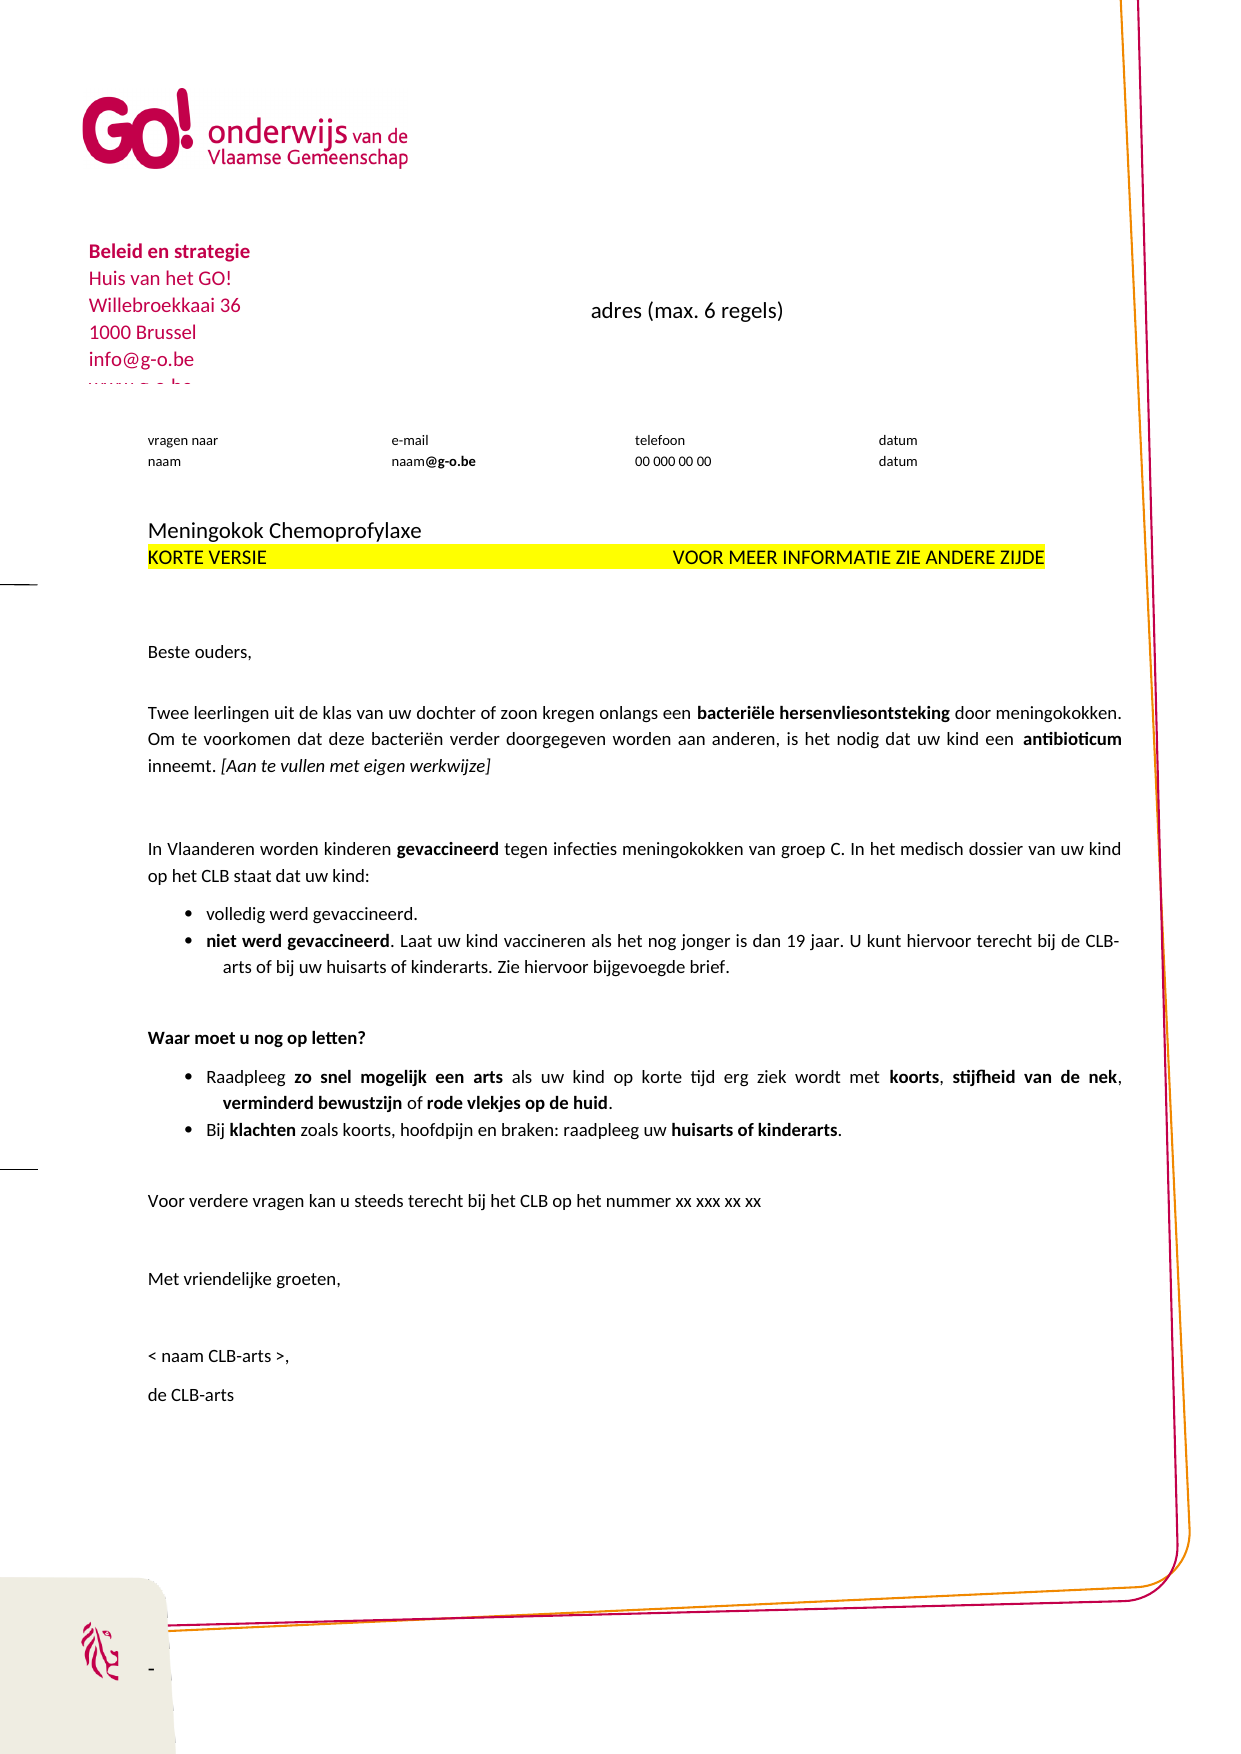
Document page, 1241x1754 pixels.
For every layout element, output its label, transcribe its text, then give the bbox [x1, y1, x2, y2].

list volledig werd gevaccineerd. [185, 903, 1122, 926]
text Waar moet u nog op letten? [148, 1026, 1122, 1049]
picture [0, 1577, 176, 1754]
text < naam CLB-arts >, [148, 1344, 1122, 1367]
text Met vriendelijke groeten, [148, 1267, 1122, 1289]
list Raadpleeg zo snel mogelijk een arts als uw kind op korte tijd erg ziek wordt met koorts, stijfheid van de nek, verminderd bewustzijn of rode vlekjes op de huid. [185, 1065, 1122, 1114]
list niet werd gevaccineerd. Laat uw kind vaccineren als het nog jonger is dan 19 jaar. U kunt hiervoor terecht bij de CLB-arts of bij uw huisarts of kinderarts. Zie hiervoor bijgevoegde brief. [185, 929, 1122, 978]
text Twee leerlingen uit de klas van uw dochter of zoon kregen onlangs een bacteriële hersenvliesontsteking door meningokokken. Om te voorkomen dat deze bacteriën verder doorgegeven worden aan anderen, is het nodig dat uw kind een antibioticum inneemt. [Aan te vullen met eigen werkwijze] [148, 701, 1122, 777]
picture [82, 88, 408, 169]
text de CLB-arts [148, 1383, 1122, 1406]
text In Vlaanderen worden kinderen gevaccineerd tegen infecties meningokokken van groep C. In het medisch dossier van uw kind op het CLB staat dat uw kind: [148, 837, 1122, 887]
text Voor verdere vragen kan u steeds terecht bij het CLB op het nummer xx xxx xx xx [148, 1189, 1122, 1212]
list Bij klachten zoals koorts, hoofdpijn en braken: raadpleeg uw huisarts of kinderarts. [185, 1118, 1122, 1141]
